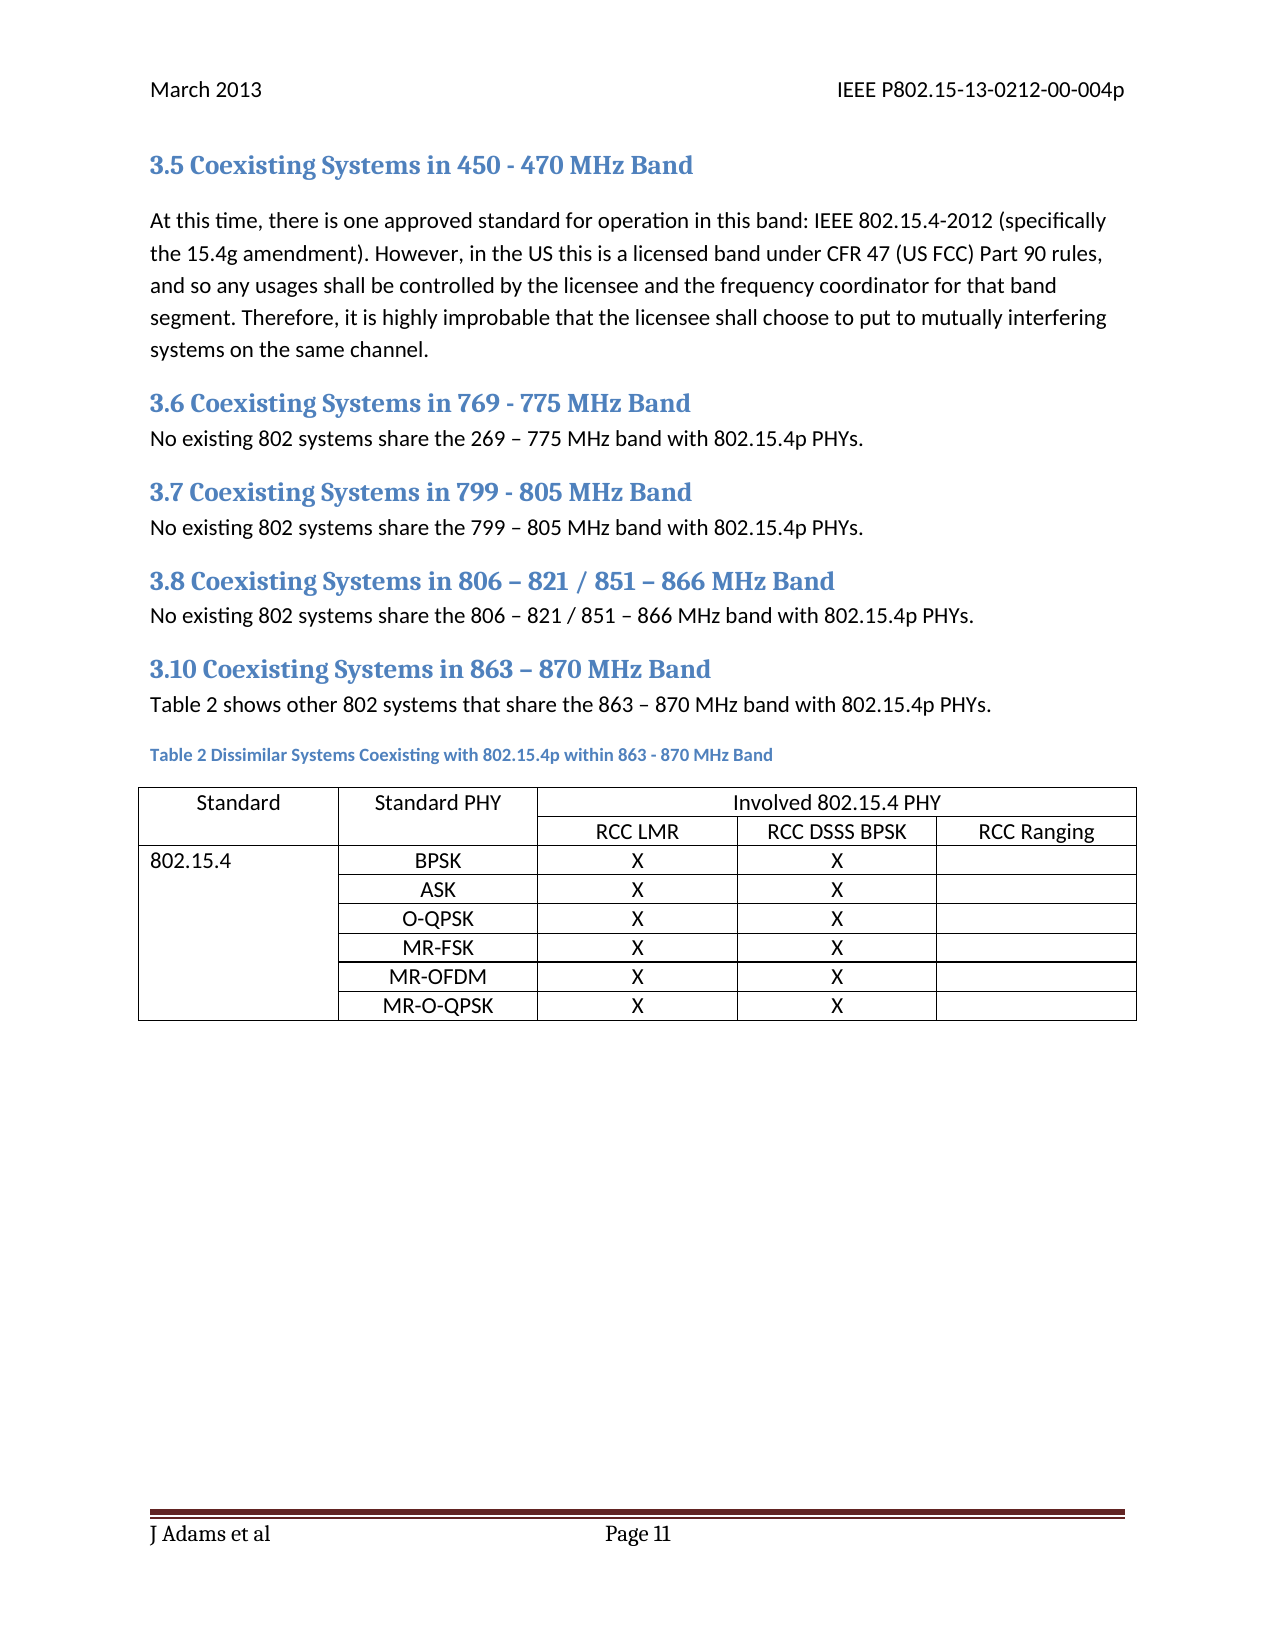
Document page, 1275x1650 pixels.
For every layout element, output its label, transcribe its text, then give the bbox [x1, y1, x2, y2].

subtitle 3.7 Coexisting Systems in 799 - 805 MHz Band [150, 477, 1125, 508]
subtitle 3.5 Coexisting Systems in 450 - 470 MHz Band [150, 150, 1125, 181]
table_cell X [538, 963, 737, 991]
text No existing 802 systems share the 269 – 775 MHz band with 802.15.4p PHYs. [150, 424, 1125, 452]
text No existing 802 systems share the 799 – 805 MHz band with 802.15.4p PHYs. [150, 513, 1125, 541]
table_cell [937, 904, 1136, 932]
table_header Standard [139, 788, 338, 845]
table_header Involved 802.15.4 PHY [538, 788, 1136, 816]
table_cell X [738, 992, 936, 1019]
table_cell X [738, 904, 936, 932]
subtitle At this time, there is one approved standard for operation in this band: IEEE 802.15.4-2012 (specifically the 15.4g amendment). However, in the US this is a licensed band under CFR 47 (US FCC) Part 90 rules, and so any usages shall be controlled by the licensee and the frequency coordinator for that band segment. Therefore, it is highly improbable that the licensee shall choose to put to mutually interfering systems on the same channel. [150, 207, 1125, 363]
table_cell O-QPSK [339, 904, 537, 932]
table_cell 802.15.4 [139, 846, 338, 1019]
table_cell X [738, 846, 936, 874]
table_cell X [738, 875, 936, 903]
table_header Standard PHY [339, 788, 537, 845]
table_cell [937, 963, 1136, 991]
table_cell BPSK [339, 846, 537, 874]
table_cell X [538, 934, 737, 961]
table_cell [937, 934, 1136, 961]
table_cell MR-FSK [339, 934, 537, 961]
table_cell X [738, 963, 936, 991]
table_cell X [538, 846, 737, 874]
subtitle 3.10 Coexisting Systems in 863 – 870 MHz Band [150, 654, 1125, 686]
text No existing 802 systems share the 806 – 821 / 851 – 866 MHz band with 802.15.4p PHYs. [150, 602, 1125, 629]
text Table 2 shows other 802 systems that share the 863 – 870 MHz band with 802.15.4p PHYs. [150, 690, 1125, 718]
table_cell X [538, 904, 737, 932]
table_cell X [538, 875, 737, 903]
table_cell RCC DSSS BPSK [738, 817, 936, 845]
table_cell RCC Ranging [937, 817, 1136, 845]
table_cell [937, 846, 1136, 874]
table_cell [937, 875, 1136, 903]
table_cell [937, 992, 1136, 1019]
table_cell X [538, 992, 737, 1019]
text Table 2 Dissimilar Systems Coexisting with 802.15.4p within 863 - 870 MHz Band [150, 743, 1125, 766]
table_cell ASK [339, 875, 537, 903]
table_cell RCC LMR [538, 817, 737, 845]
table_cell MR-OFDM [339, 963, 537, 991]
table_cell X [738, 934, 936, 961]
subtitle 3.8 Coexisting Systems in 806 – 821 / 851 – 866 MHz Band [150, 566, 1125, 597]
subtitle 3.6 Coexisting Systems in 769 - 775 MHz Band [150, 388, 1125, 419]
table_cell MR-O-QPSK [339, 992, 537, 1019]
